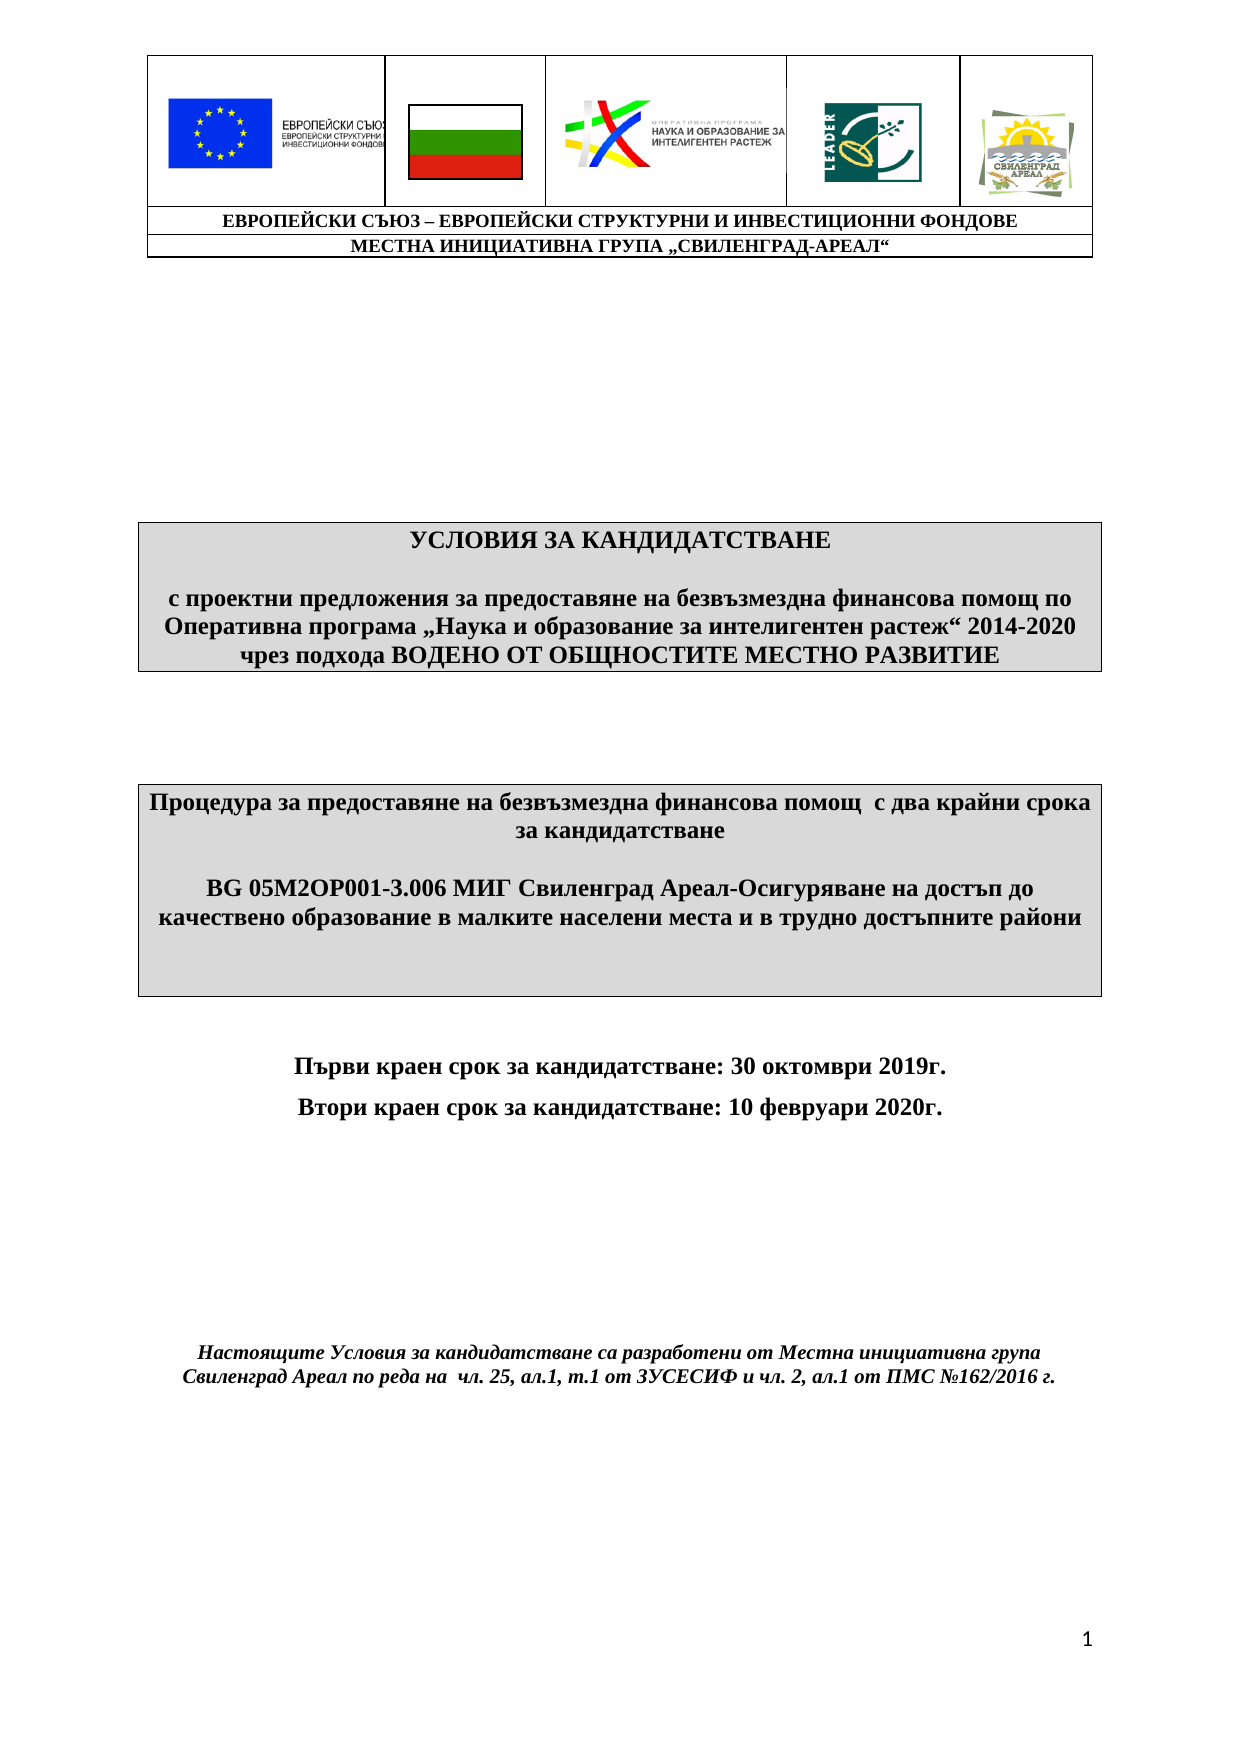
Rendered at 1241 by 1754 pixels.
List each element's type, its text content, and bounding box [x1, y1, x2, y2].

text Настоящите Условия за кандидатстване са разработени от Местна инициативна група Свиленград Ареал по реда на чл. 25, ал.1, т.1 от ЗУСЕСИФ и чл. 2, ал.1 от ПМС №162/2016 г. [148, 1340, 1093, 1388]
subtitle BG 05М2ОP001-3.006 МИГ Свиленград Ареал-Осигуряване на достъп до качествено образование в малките населени места и в трудно достъпните райони [139, 870, 1101, 931]
picture [556, 88, 787, 173]
text Първи краен срок за кандидатстване: 30 октомври 2019г. [148, 1051, 1093, 1080]
subtitle с проектни предложения за предоставяне на безвъзмездна финансова помощ по Оперативна програма „Наука и образование за интелигентен растеж“ 2014-2020 чрез подхода ВОДЕНО ОТ ОБЩНОСТИТЕ МЕСТНО РАЗВИТИЕ [139, 579, 1101, 671]
picture [158, 88, 385, 174]
subtitle УСЛОВИЯ ЗА КАНДИДАТСТВАНЕ [139, 523, 1101, 553]
picture [824, 103, 922, 182]
picture [978, 110, 1074, 197]
subtitle Процедура за предоставяне на безвъзмездна финансова помощ с два крайни срока за кандидатстване [139, 785, 1101, 844]
text Втори краен срок за кандидатстване: 10 февруари 2020г. [148, 1092, 1093, 1121]
